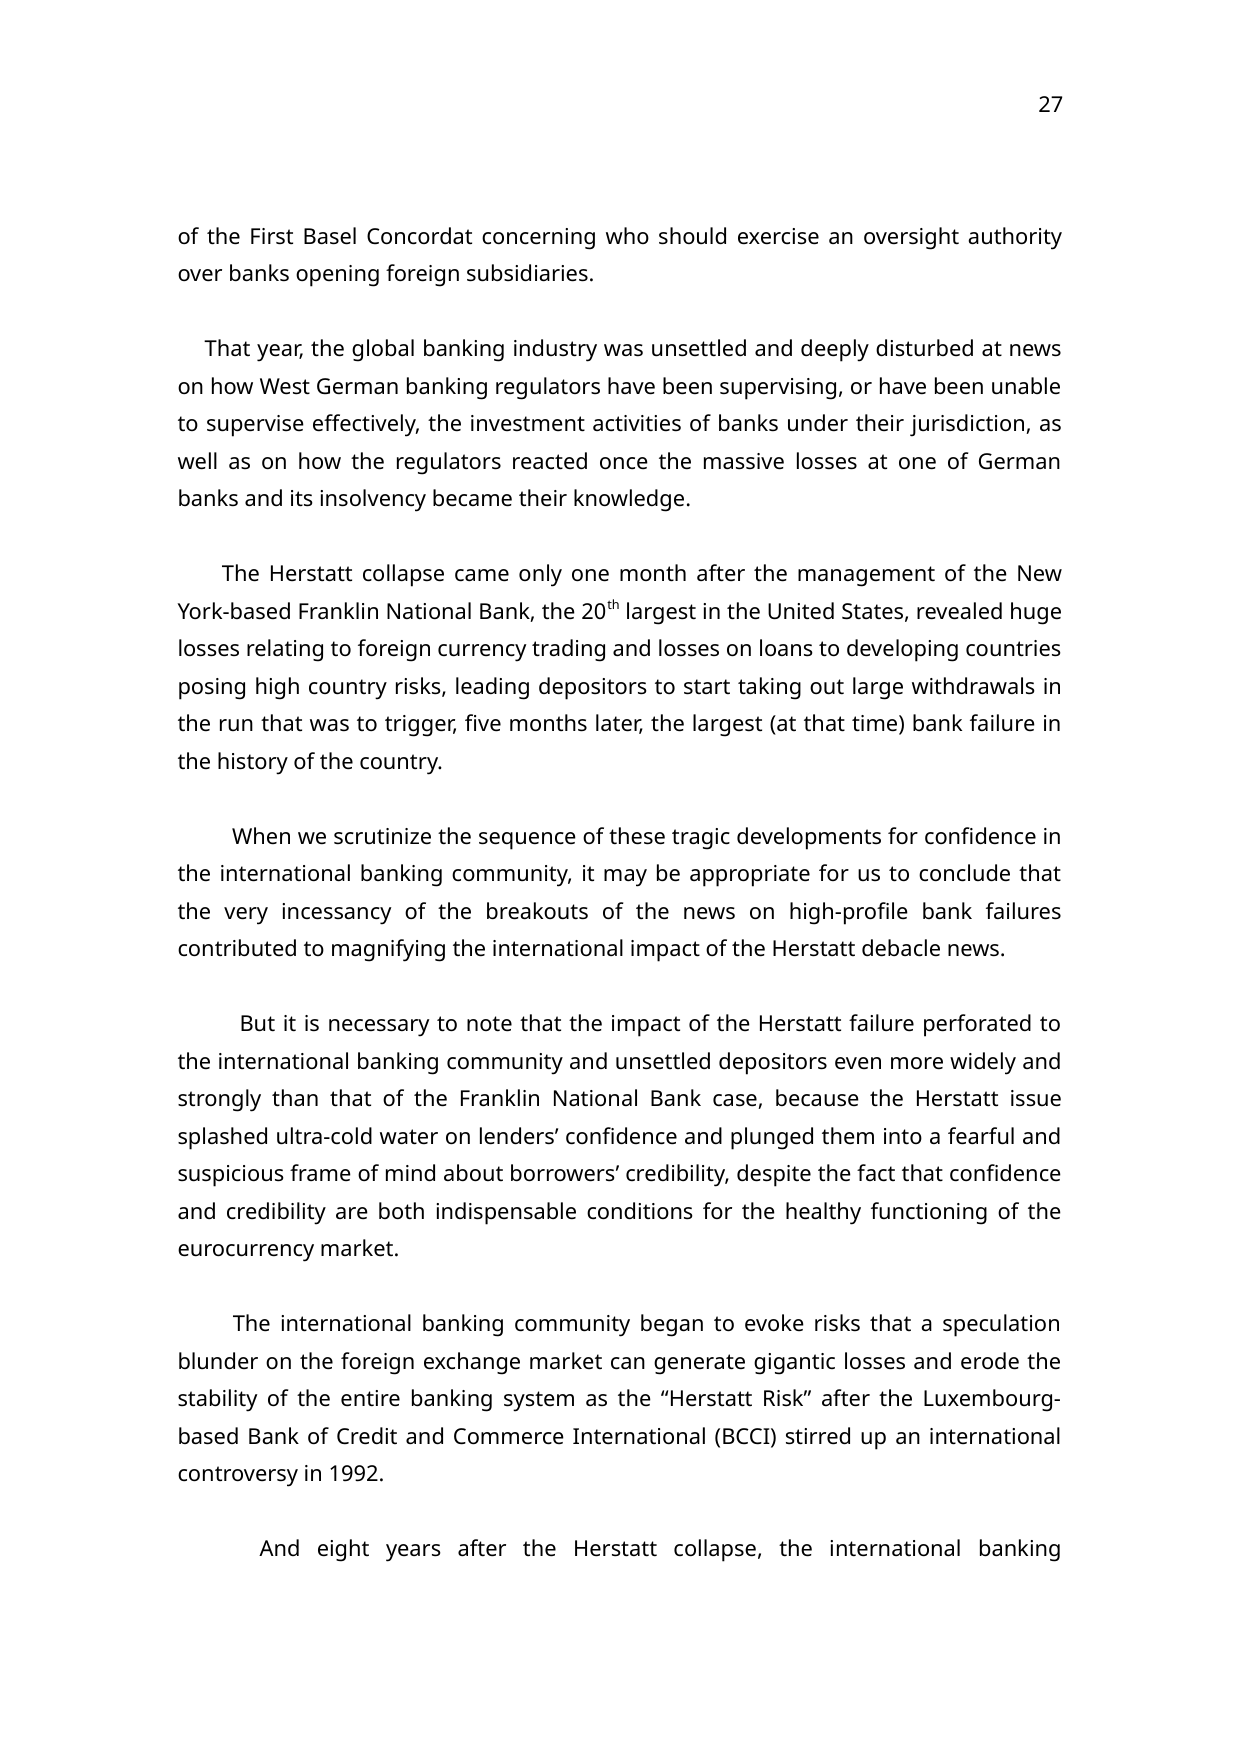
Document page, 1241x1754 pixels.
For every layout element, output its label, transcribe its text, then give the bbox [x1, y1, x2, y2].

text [177, 1529, 1063, 1567]
text The international banking community began to evoke risks that a speculation blunder on the foreign exchange market can generate gigantic losses and erode the stability of the entire banking system as the “Herstatt Risk” after the Luxembourg-based Bank of Credit and Commerce International (BCCI) stirred up an international controversy in 1992. [177, 1304, 1063, 1492]
text But it is necessary to note that the impact of the Herstatt failure perforated to the international banking community and unsettled depositors even more widely and strongly than that of the Franklin National Bank case, because the Herstatt issue splashed ultra-cold water on lenders’ confidence and plunged them into a fearful and suspicious frame of mind about borrowers’ credibility, despite the fact that confidence and credibility are both indispensable conditions for the healthy functioning of the eurocurrency market. [177, 1004, 1063, 1267]
text The Herstatt collapse came only one month after the management of the New York-based Franklin National Bank, the 20th largest in the United States, revealed huge losses relating to foreign currency trading and losses on loans to developing countries posing high country risks, leading depositors to start taking out large withdrawals in the run that was to trigger, five months later, the largest (at that time) bank failure in the history of the country. [177, 554, 1063, 779]
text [177, 217, 1063, 292]
text When we scrutinize the sequence of these tragic developments for confidence in the international banking community, it may be appropriate for us to conclude that the very incessancy of the breakouts of the news on high-profile bank failures contributed to magnifying the international impact of the Herstatt debacle news. [177, 817, 1063, 967]
text That year, the global banking industry was unsettled and deeply disturbed at news on how West German banking regulators have been supervising, or have been unable to supervise effectively, the investment activities of banks under their jurisdiction, as well as on how the regulators reacted once the massive losses at one of German banks and its insolvency became their knowledge. [177, 329, 1063, 517]
